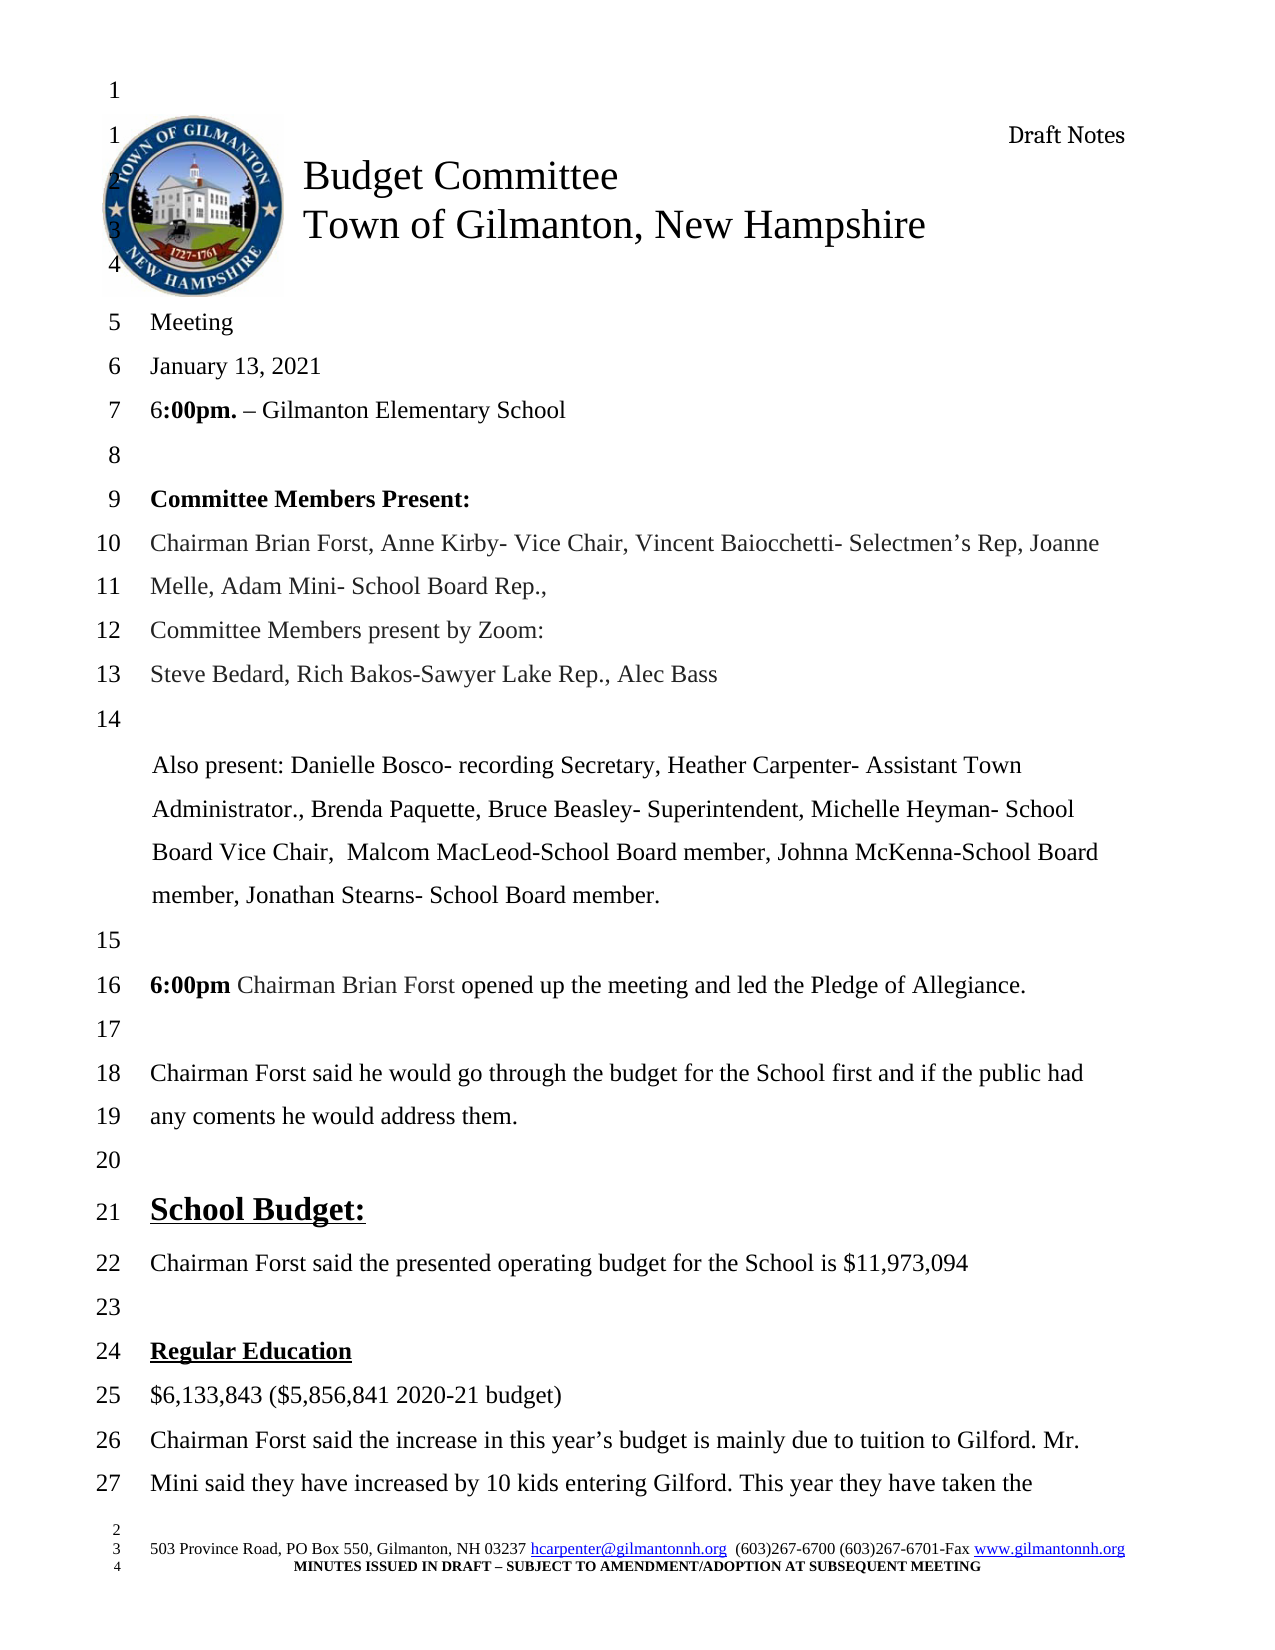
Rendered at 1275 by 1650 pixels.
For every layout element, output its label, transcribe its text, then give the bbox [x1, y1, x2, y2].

text Budget Committee [284, 151, 1125, 199]
text Regular Education [150, 1336, 1125, 1365]
text Chairman Brian Forst, Anne Kirby- Vice Chair, Vincent Baiocchetti- Selectmen’s Rep, Joanne Melle, Adam Mini- School Board Rep., [150, 528, 1125, 600]
picture [101, 114, 284, 297]
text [150, 1425, 1125, 1497]
text 6:00pm Chairman Brian Forst opened up the meeting and led the Pledge of Allegiance. [150, 970, 1125, 998]
text School Budget: [150, 1189, 1125, 1228]
text Committee Members Present: [150, 484, 1125, 513]
text Meeting [150, 307, 1125, 336]
text $6,133,843 ($5,856,841 2020-21 budget) [150, 1381, 1125, 1409]
table_header Also present: Danielle Bosco- recording Secretary, Heather Carpenter- Assistant Town Administrator., Brenda Paquette, Bruce Beasley- Superintendent, Michelle Heyman- School Board Vice Chair, Malcom MacLeod-School Board member, Johnna McKenna-School Board member, Jonathan Stearns- School Board member. [150, 748, 1125, 924]
text Chairman Forst said he would go through the budget for the School first and if the public had any coments he would address them. [150, 1058, 1125, 1130]
text Steve Bedard, Rich Bakos-Sawyer Lake Rep., Alec Bass [150, 659, 1125, 688]
text 6:00pm. – Gilmanton Elementary School [150, 396, 1125, 424]
text Chairman Forst said the presented operating budget for the School is $11,973,094 [150, 1248, 1125, 1277]
text January 13, 2021 [150, 351, 1125, 380]
subtitle Draft Notes [689, 121, 1125, 150]
text Committee Members present by Zoom: [150, 615, 1125, 644]
text Town of Gilmanton, New Hampshire [284, 200, 1125, 248]
